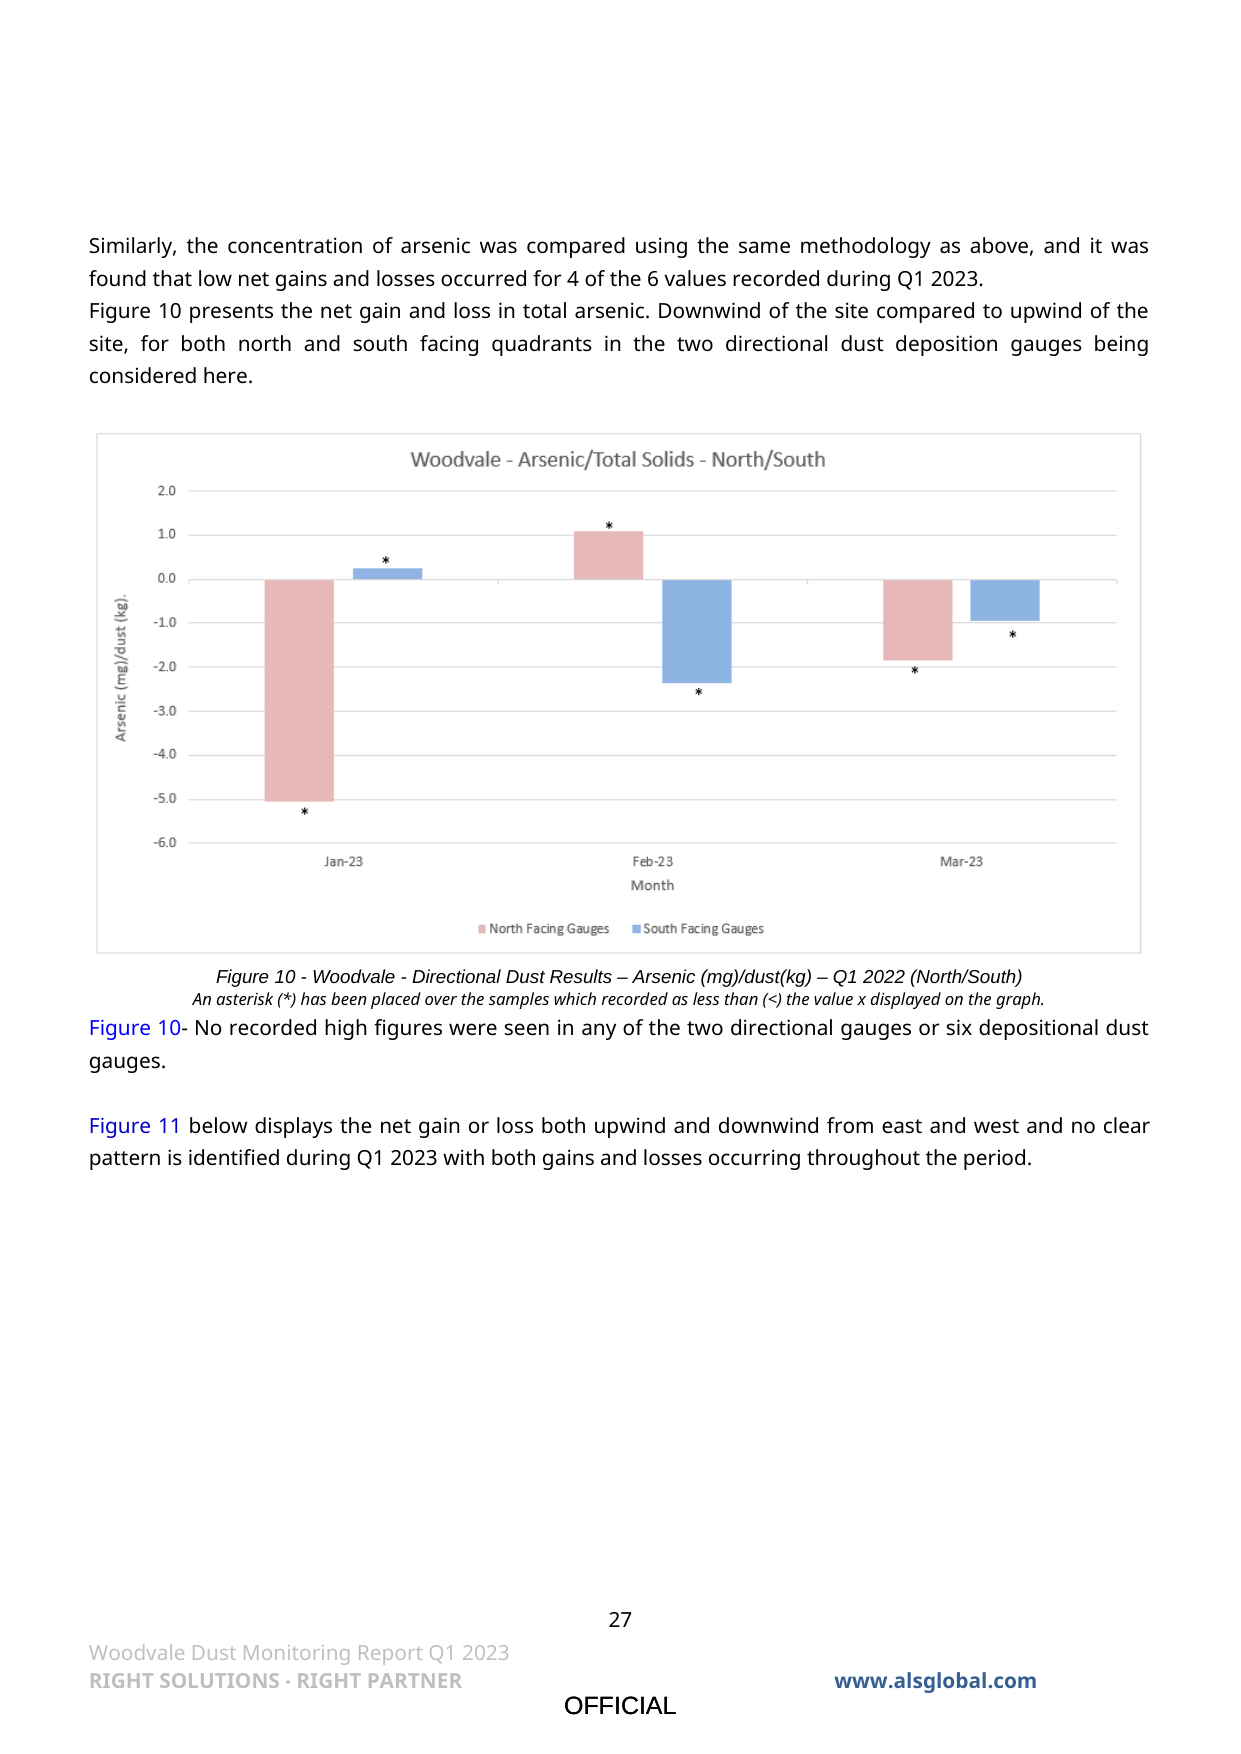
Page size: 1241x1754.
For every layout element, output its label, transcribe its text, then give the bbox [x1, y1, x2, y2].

picture [88, 426, 1152, 962]
text Figure 10 presents the net gain and loss in total arsenic. Downwind of the site compared to upwind of the site, for both north and south facing quadrants in the two directional dust deposition gauges being considered here. [89, 296, 1152, 390]
text Figure 10 - Woodvale - Directional Dust Results – Arsenic (mg)/dust(kg) – Q1 2022 (North/South) [89, 966, 1152, 987]
text Figure 10- No recorded high figures were seen in any of the two directional gauges or six depositional dust gauges. [89, 1013, 1152, 1074]
text An asterisk (*) has been placed over the samples which recorded as less than (<) the value x displayed on the graph. [89, 987, 1152, 1010]
text Similarly, the concentration of arsenic was compared using the same methodology as above, and it was found that low net gains and losses occurred for 4 of the 6 values recorded during Q1 2023. [89, 231, 1152, 292]
text Figure 11 below displays the net gain or loss both upwind and downwind from east and west and no clear pattern is identified during Q1 2023 with both gains and losses occurring throughout the period. [89, 1111, 1152, 1172]
